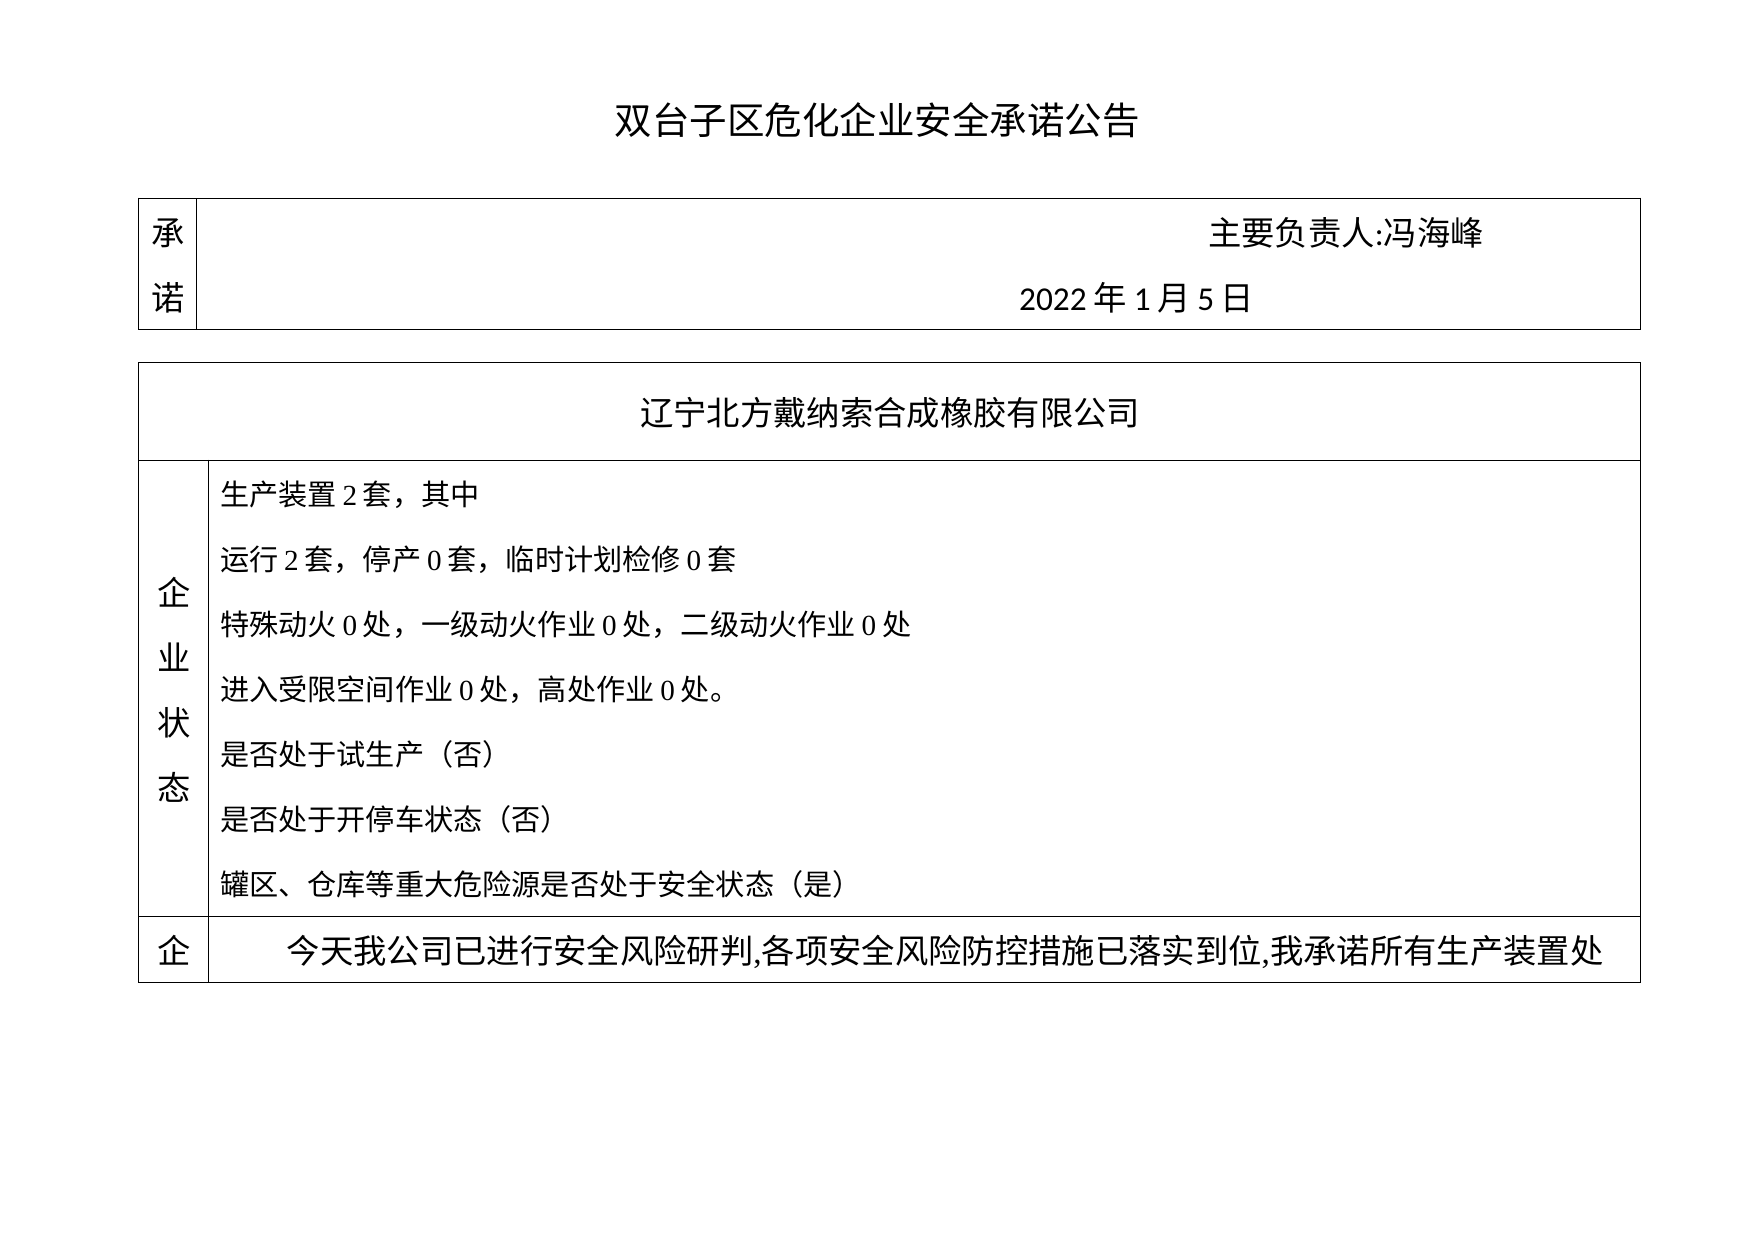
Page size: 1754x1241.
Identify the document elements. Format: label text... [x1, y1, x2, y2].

table_cell 企业承诺 [139, 917, 208, 982]
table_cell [197, 199, 1640, 329]
table_cell 企业承诺 [139, 199, 196, 329]
table_header 辽宁北方戴纳索合成橡胶有限公司 [139, 363, 1640, 459]
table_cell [209, 917, 1640, 982]
table_cell 企业状态 [139, 461, 208, 916]
table_cell 生产装置2套，其中 运行2套，停产0套，临时计划检修0套 特殊动火0处，一级动火作业0处，二级动火作业0处 进入受限空间作业0处，高处作业0处。 是否处于试生产（否） 是否处于开停车状态（否） 罐区、仓库等重大危险源是否处于安全状态（是） [209, 461, 1640, 916]
